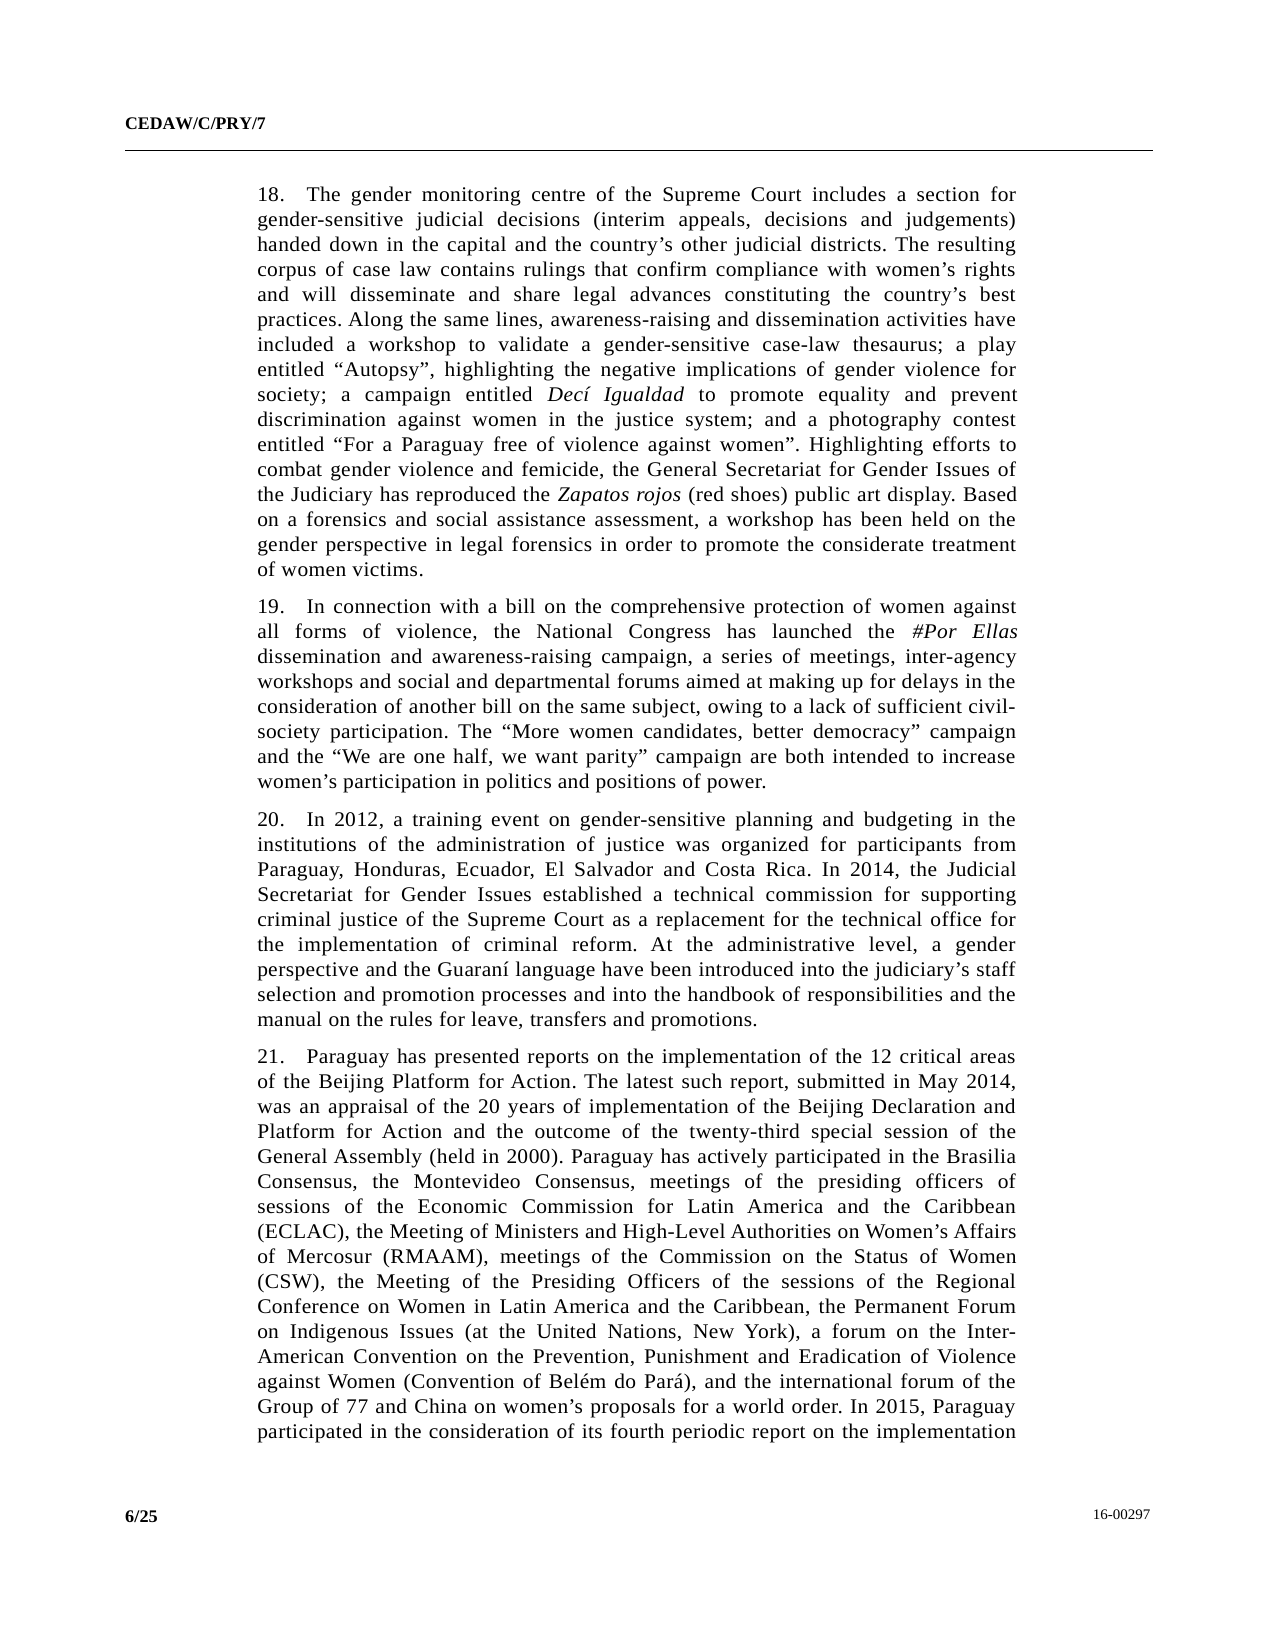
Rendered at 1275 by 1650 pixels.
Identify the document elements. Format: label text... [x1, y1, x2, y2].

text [257, 1044, 1018, 1444]
text 19. In connection with a bill on the comprehensive protection of women against all forms of violence, the National Congress has launched the #Por Ellas dissemination and awareness-raising campaign, a series of meetings, inter-agency workshops and social and departmental forums aimed at making up for delays in the consideration of another bill on the same subject, owing to a lack of sufficient civil-society participation. The “More women candidates, better democracy” campaign and the “We are one half, we want parity” campaign are both intended to increase women’s participation in politics and positions of power. [257, 594, 1018, 794]
text 18. The gender monitoring centre of the Supreme Court includes a section for gender-sensitive judicial decisions (interim appeals, decisions and judgements) handed down in the capital and the country’s other judicial districts. The resulting corpus of case law contains rulings that confirm compliance with women’s rights and will disseminate and share legal advances constituting the country’s best practices. Along the same lines, awareness-raising and dissemination activities have included a workshop to validate a gender-sensitive case-law thesaurus; a play entitled “Autopsy”, highlighting the negative implications of gender violence for society; a campaign entitled Decí Igualdad to promote equality and prevent discrimination against women in the justice system; and a photography contest entitled “For a Paraguay free of violence against women”. Highlighting efforts to combat gender violence and femicide, the General Secretariat for Gender Issues of the Judiciary has reproduced the Zapatos rojos (red shoes) public art display. Based on a forensics and social assistance assessment, a workshop has been held on the gender perspective in legal forensics in order to promote the considerate treatment of women victims. [257, 181, 1018, 581]
text 20. In 2012, a training event on gender-sensitive planning and budgeting in the institutions of the administration of justice was organized for participants from Paraguay, Honduras, Ecuador, El Salvador and Costa Rica. In 2014, the Judicial Secretariat for Gender Issues established a technical commission for supporting criminal justice of the Supreme Court as a replacement for the technical office for the implementation of criminal reform. At the administrative level, a gender perspective and the Guaraní language have been introduced into the judiciary’s staff selection and promotion processes and into the handbook of responsibilities and the manual on the rules for leave, transfers and promotions. [257, 806, 1018, 1031]
